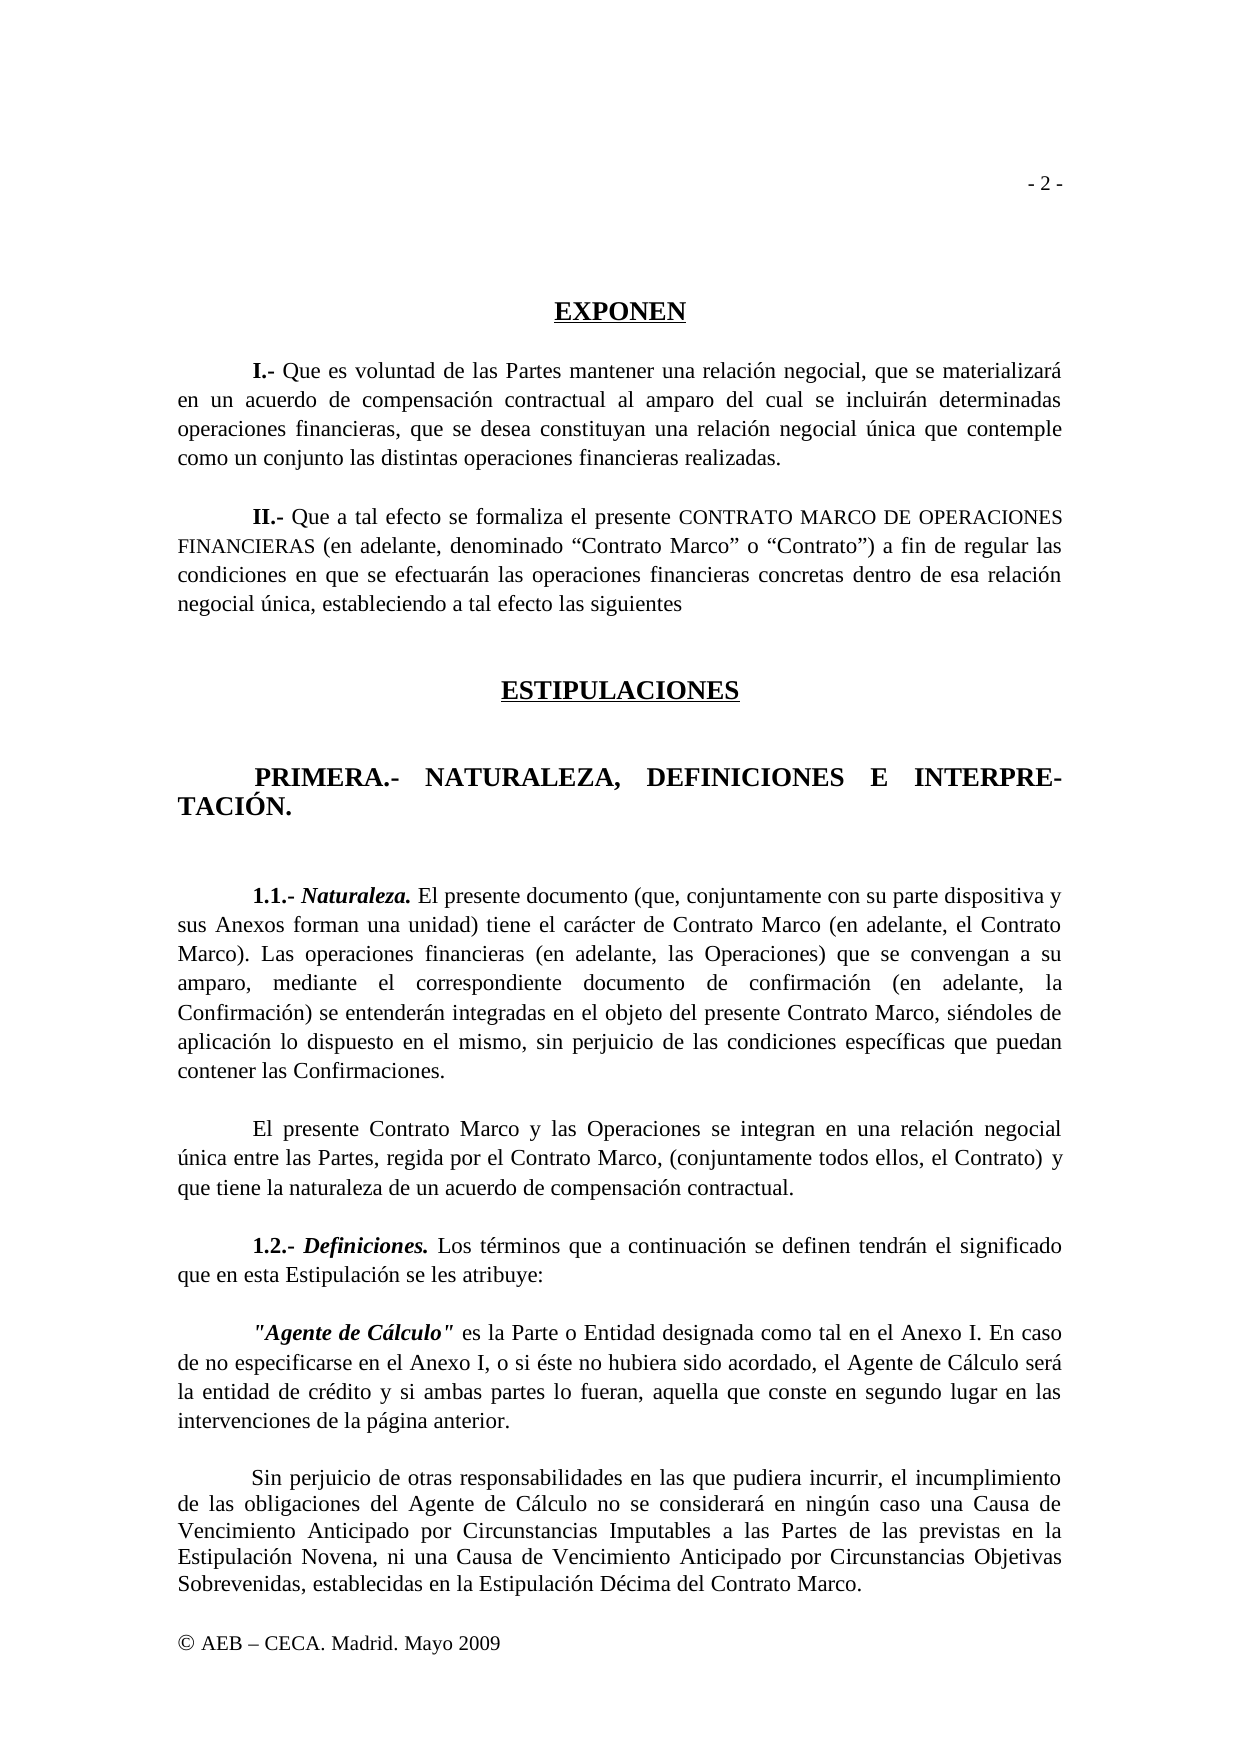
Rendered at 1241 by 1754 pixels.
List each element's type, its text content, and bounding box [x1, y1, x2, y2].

text El presente Contrato Marco y las Operaciones se integran en una relación negocial única entre las Partes, regida por el Contrato Marco, (conjuntamente todos ellos, el Contrato) y que tiene la naturaleza de un acuerdo de compensación contractual. [177, 1113, 1063, 1201]
text I.- Que es voluntad de las Partes mantener una relación negocial, que se materializará en un acuerdo de compensación contractual al amparo del cual se incluirán determinadas operaciones financieras, que se desea constituyan una relación negocial única que contemple como un conjunto las distintas operaciones financieras realizadas. [177, 355, 1063, 472]
text "Agente de Cálculo" es o Entidad designada como tal en el Anexo I. En caso de no especificarse en el Anexo I, o si éste no hubiera sido acordado, el Agente de Cálculo será la entidad de crédito y si ambas partes lo fueran, aquella que conste en segundo lugar en las intervenciones de la página anterior. [177, 1317, 1063, 1434]
text 1.1.- Naturaleza. El presente documento (que, conjuntamente con su parte dispositiva y sus Anexos forman una unidad) tiene el carácter de Contrato Marco (en adelante, el Contrato Marco). Las operaciones financieras (en adelante, las Operaciones) que se convengan a su amparo, mediante el correspondiente documento de confirmación (en adelante, ) se entenderán integradas en el objeto del presente Contrato Marco, siéndoles de aplicación lo dispuesto en el mismo, sin perjuicio de las condiciones específicas que puedan contener las Confirmaciones. [177, 880, 1063, 1084]
text Sin perjuicio de otras responsabilidades en las que pudiera incurrir, el incumplimiento de las obligaciones del Agente de Cálculo no se considerará en ningún caso una Causa de Vencimiento Anticipado por Circunstancias Imputables a las Partes de las previstas en , ni una Causa de Vencimiento Anticipado por Circunstancias Objetivas Sobrevenidas, establecidas en del Contrato Marco. [177, 1463, 1063, 1596]
text PRIMERA.- NATURALEZA, DEFINICIONES E INTERPRE-TACIÓN. [177, 763, 1063, 822]
text 1.2.- Definiciones. Los términos que a continuación se definen tendrán el significado que en esta Estipulación se les atribuye: [177, 1230, 1063, 1288]
text EXPONEN [177, 297, 1063, 326]
text II.- Que a tal efecto se formaliza el presente CONTRATO MARCO DE OPERACIONES FINANCIERAS (en adelante, denominado “Contrato Marco” o “Contrato”) a fin de regular las condiciones en que se efectuarán las operaciones financieras concretas dentro de esa relación negocial única, estableciendo a tal efecto las siguientes [177, 501, 1063, 617]
text ESTIPULACIONES [177, 676, 1063, 705]
